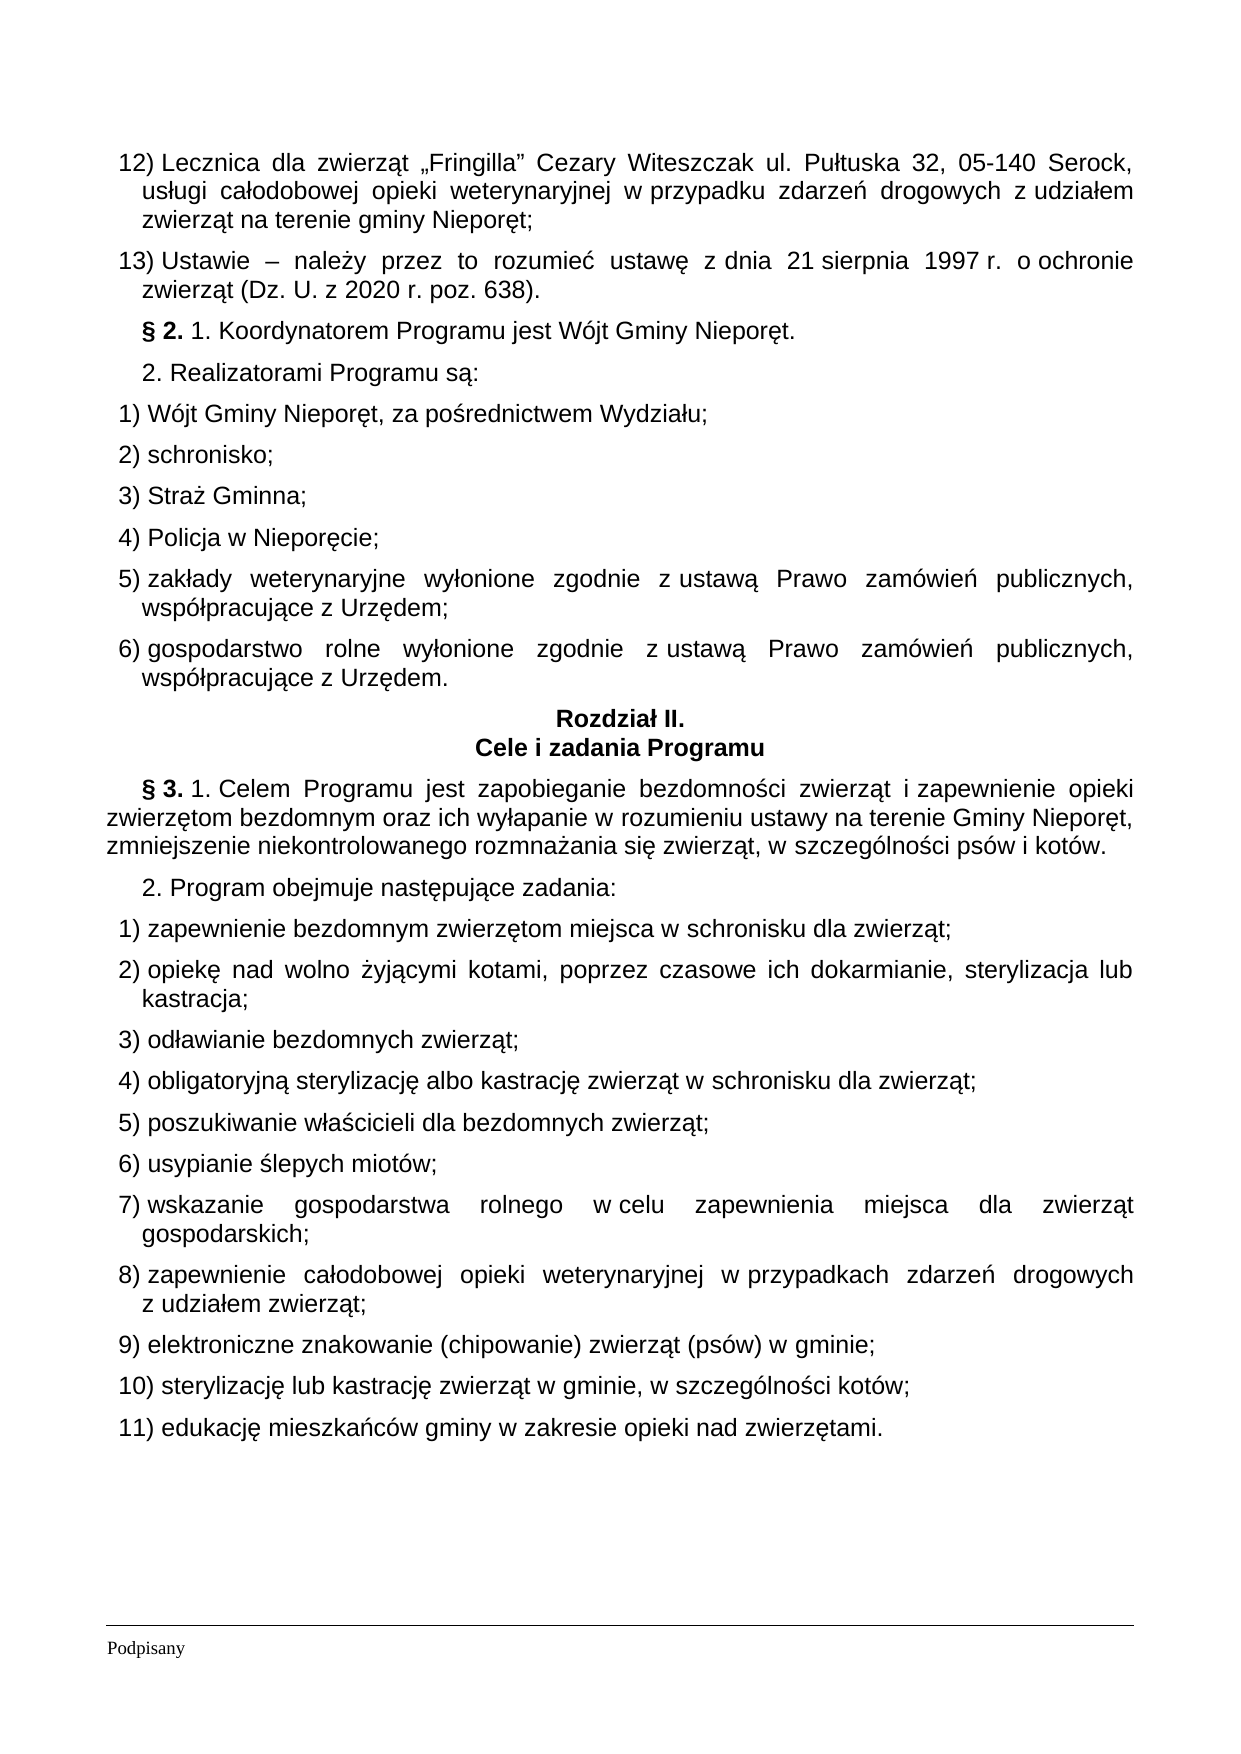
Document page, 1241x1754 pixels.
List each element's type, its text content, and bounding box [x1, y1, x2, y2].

text 1) Wójt Gminy Nieporęt, za pośrednictwem Wydziału; [118, 399, 1134, 428]
text 13) Ustawie – należy przez to rozumieć ustawę z dnia 21 sierpnia 1997 r. o ochronie zwierząt (Dz. U. z 2020 r. poz. 638). [118, 246, 1134, 304]
text 5) poszukiwanie właścicieli dla bezdomnych zwierząt; [118, 1108, 1134, 1136]
text 2) schronisko; [118, 440, 1134, 469]
text § 2. 1. Koordynatorem Programu jest Wójt Gminy Nieporęt. [106, 316, 1134, 345]
text 7) wskazanie gospodarstwa rolnego w celu zapewnienia miejsca dla zwierząt gospodarskich; [118, 1190, 1134, 1248]
text 12) Lecznica dla zwierząt „Fringilla” Cezary Witeszczak ul. Pułtuska 32, 05-140 Serock, usługi całodobowej opieki weterynaryjnej w przypadku zdarzeń drogowych z udziałem zwierząt na terenie gminy Nieporęt; [118, 148, 1134, 234]
text 6) usypianie ślepych miotów; [118, 1149, 1134, 1178]
text 5) zakłady weterynaryjne wyłonione zgodnie z ustawą Prawo zamówień publicznych, współpracujące z Urzędem; [118, 564, 1134, 621]
text 11) edukację mieszkańców gminy w zakresie opieki nad zwierzętami. [118, 1413, 1134, 1441]
text § 3. 1. Celem Programu jest zapobieganie bezdomności zwierząt i zapewnienie opieki zwierzętom bezdomnym oraz ich wyłapanie w rozumieniu ustawy na terenie Gminy Nieporęt, zmniejszenie niekontrolowanego rozmnażania się zwierząt, w szczególności psów i kotów. [106, 774, 1134, 860]
text 6) gospodarstwo rolne wyłonione zgodnie z ustawą Prawo zamówień publicznych, współpracujące z Urzędem. [118, 634, 1134, 691]
text 1) zapewnienie bezdomnym zwierzętom miejsca w schronisku dla zwierząt; [118, 914, 1134, 943]
text 4) obligatoryjną sterylizację albo kastrację zwierząt w schronisku dla zwierząt; [118, 1066, 1134, 1095]
text 3) odławianie bezdomnych zwierząt; [118, 1025, 1134, 1054]
text 3) Straż Gminna; [118, 481, 1134, 510]
text 9) elektroniczne znakowanie (chipowanie) zwierząt (psów) w gminie; [118, 1330, 1134, 1359]
text Rozdział II. Cele i zadania Programu [106, 704, 1134, 761]
text 8) zapewnienie całodobowej opieki weterynaryjnej w przypadkach zdarzeń drogowych z udziałem zwierząt; [118, 1260, 1134, 1318]
text 10) sterylizację lub kastrację zwierząt w gminie, w szczególności kotów; [118, 1371, 1134, 1400]
text 2. Program obejmuje następujące zadania: [106, 873, 1134, 901]
text 2. Realizatorami Programu są: [106, 358, 1134, 386]
text 2) opiekę nad wolno żyjącymi kotami, poprzez czasowe ich dokarmianie, sterylizacja lub kastracja; [118, 955, 1134, 1013]
text 4) Policja w Nieporęcie; [118, 523, 1134, 551]
